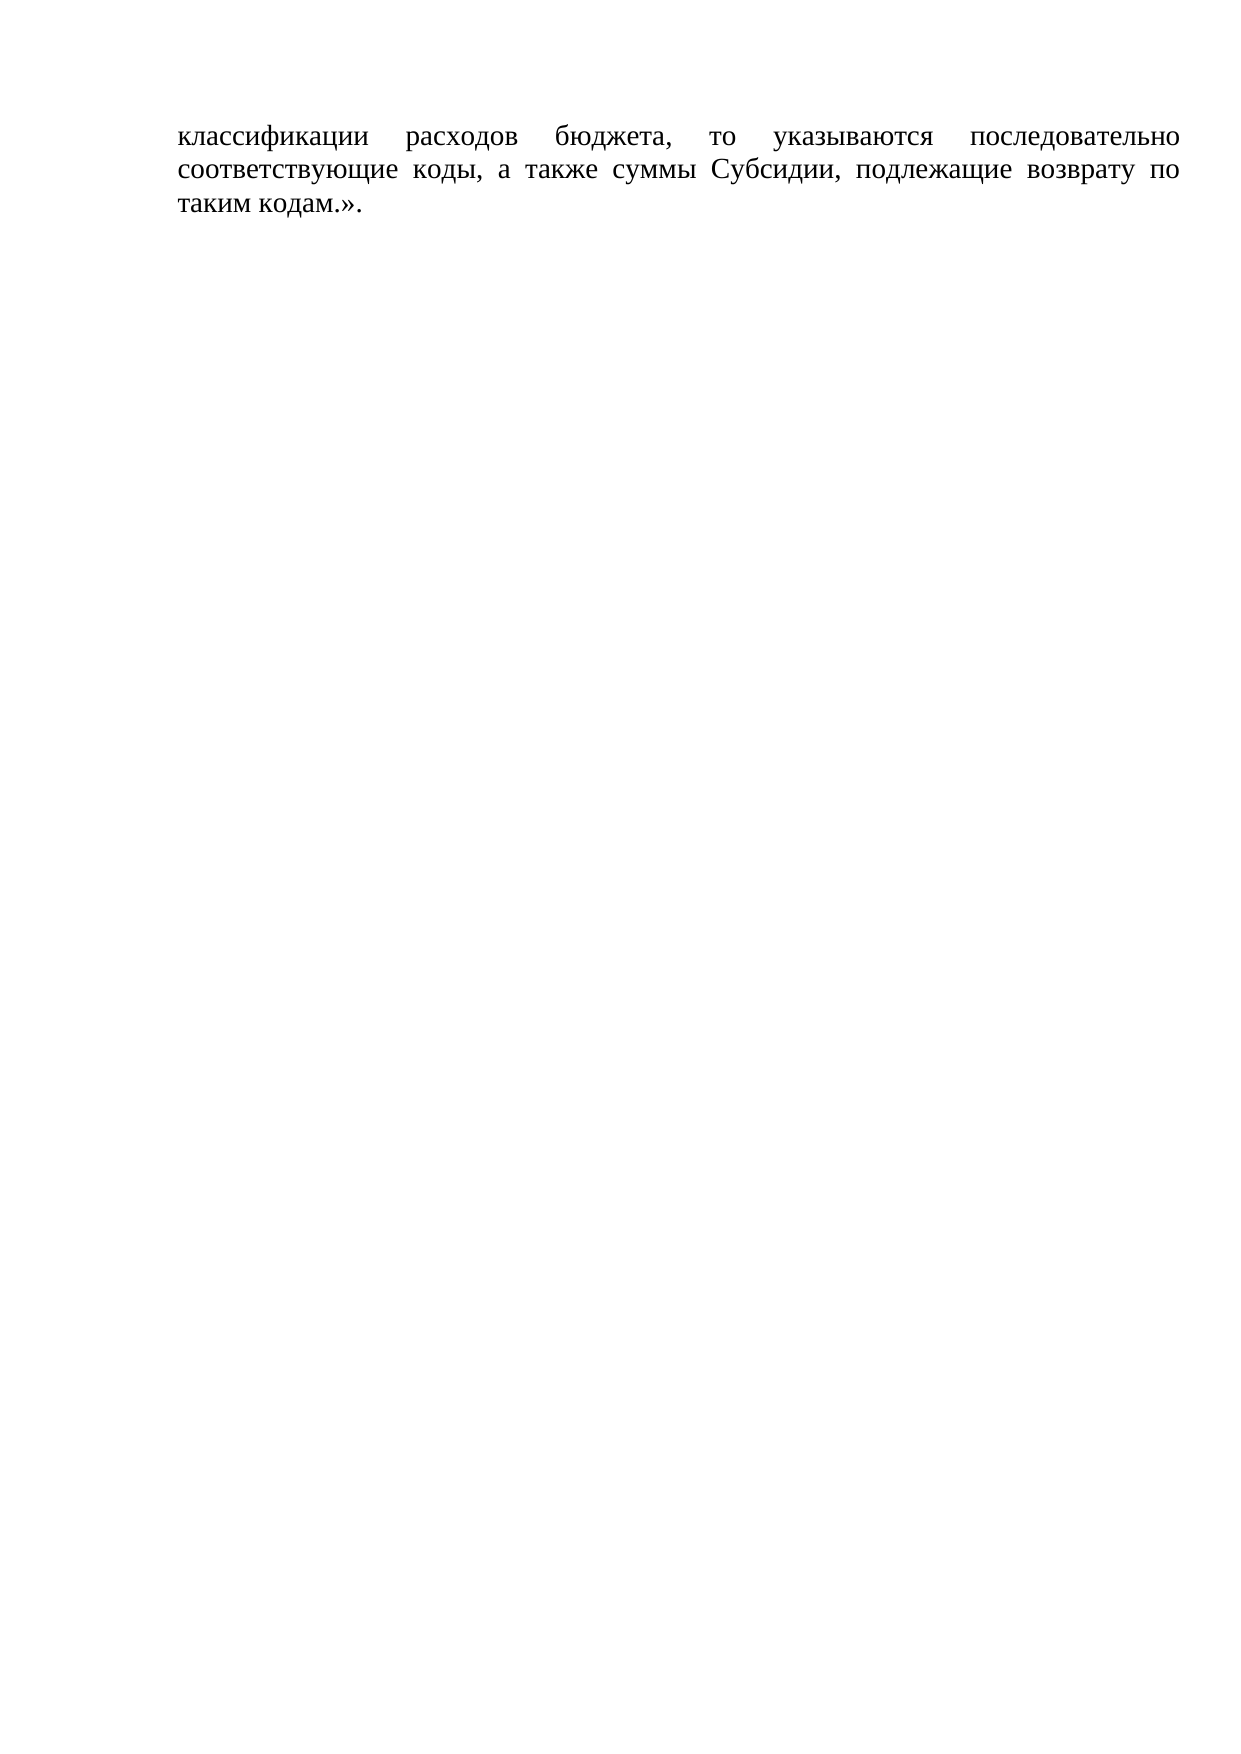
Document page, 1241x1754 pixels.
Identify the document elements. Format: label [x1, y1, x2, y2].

text [177, 118, 1181, 219]
